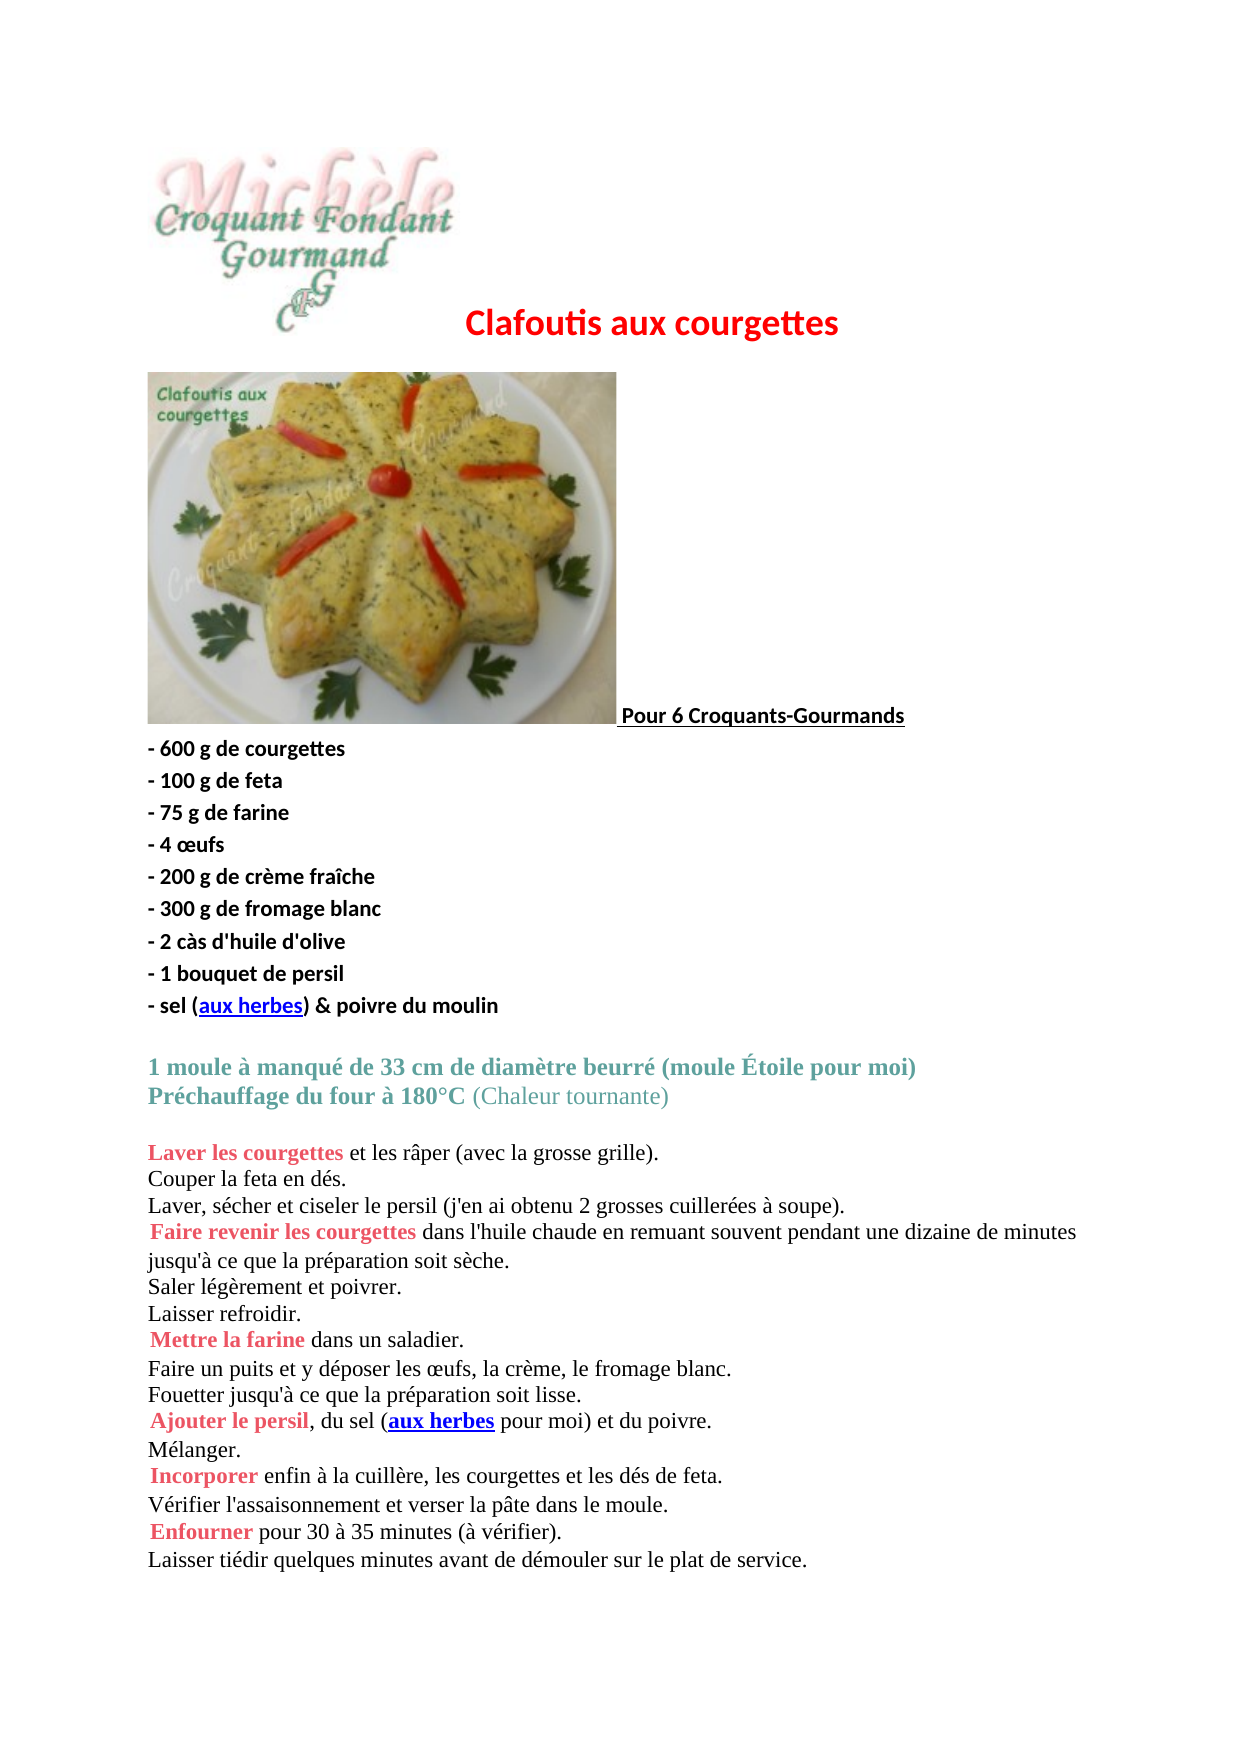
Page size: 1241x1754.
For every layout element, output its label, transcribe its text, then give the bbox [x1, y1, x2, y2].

text Laver les courgettes et les râper (avec la grosse grille). Couper la feta en dés. Laver, sécher et ciseler le persil (j'en ai obtenu 2 grosses cuillerées à soupe). Faire revenir les courgettes dans l'huile chaude en remuant souvent pendant une dizaine de minutes jusqu'à ce que la préparation soit sèche. Saler légèrement et poivrer. Laisser refroidir. Mettre la farine dans un saladier. Faire un puits et y déposer les œufs, la crème, le fromage blanc. Fouetter jusqu'à ce que la préparation soit lisse. Ajouter le persil, du sel (aux herbes pour moi) et du poivre. Mélanger. Incorporer enfin à la cuillère, les courgettes et les dés de feta. Vérifier l'assaisonnement et verser la pâte dans le moule. Enfourner pour 30 à 35 minutes (à vérifier). Laisser tiédir quelques minutes avant de démouler sur le plat de service. [148, 1139, 1093, 1602]
picture [147, 147, 461, 336]
text 1 moule à manqué de 33 cm de diamètre beurré (moule Étoile pour moi) Préchauffage du four à 180°C (Chaleur tournante) [148, 1052, 1093, 1110]
picture [147, 372, 617, 724]
